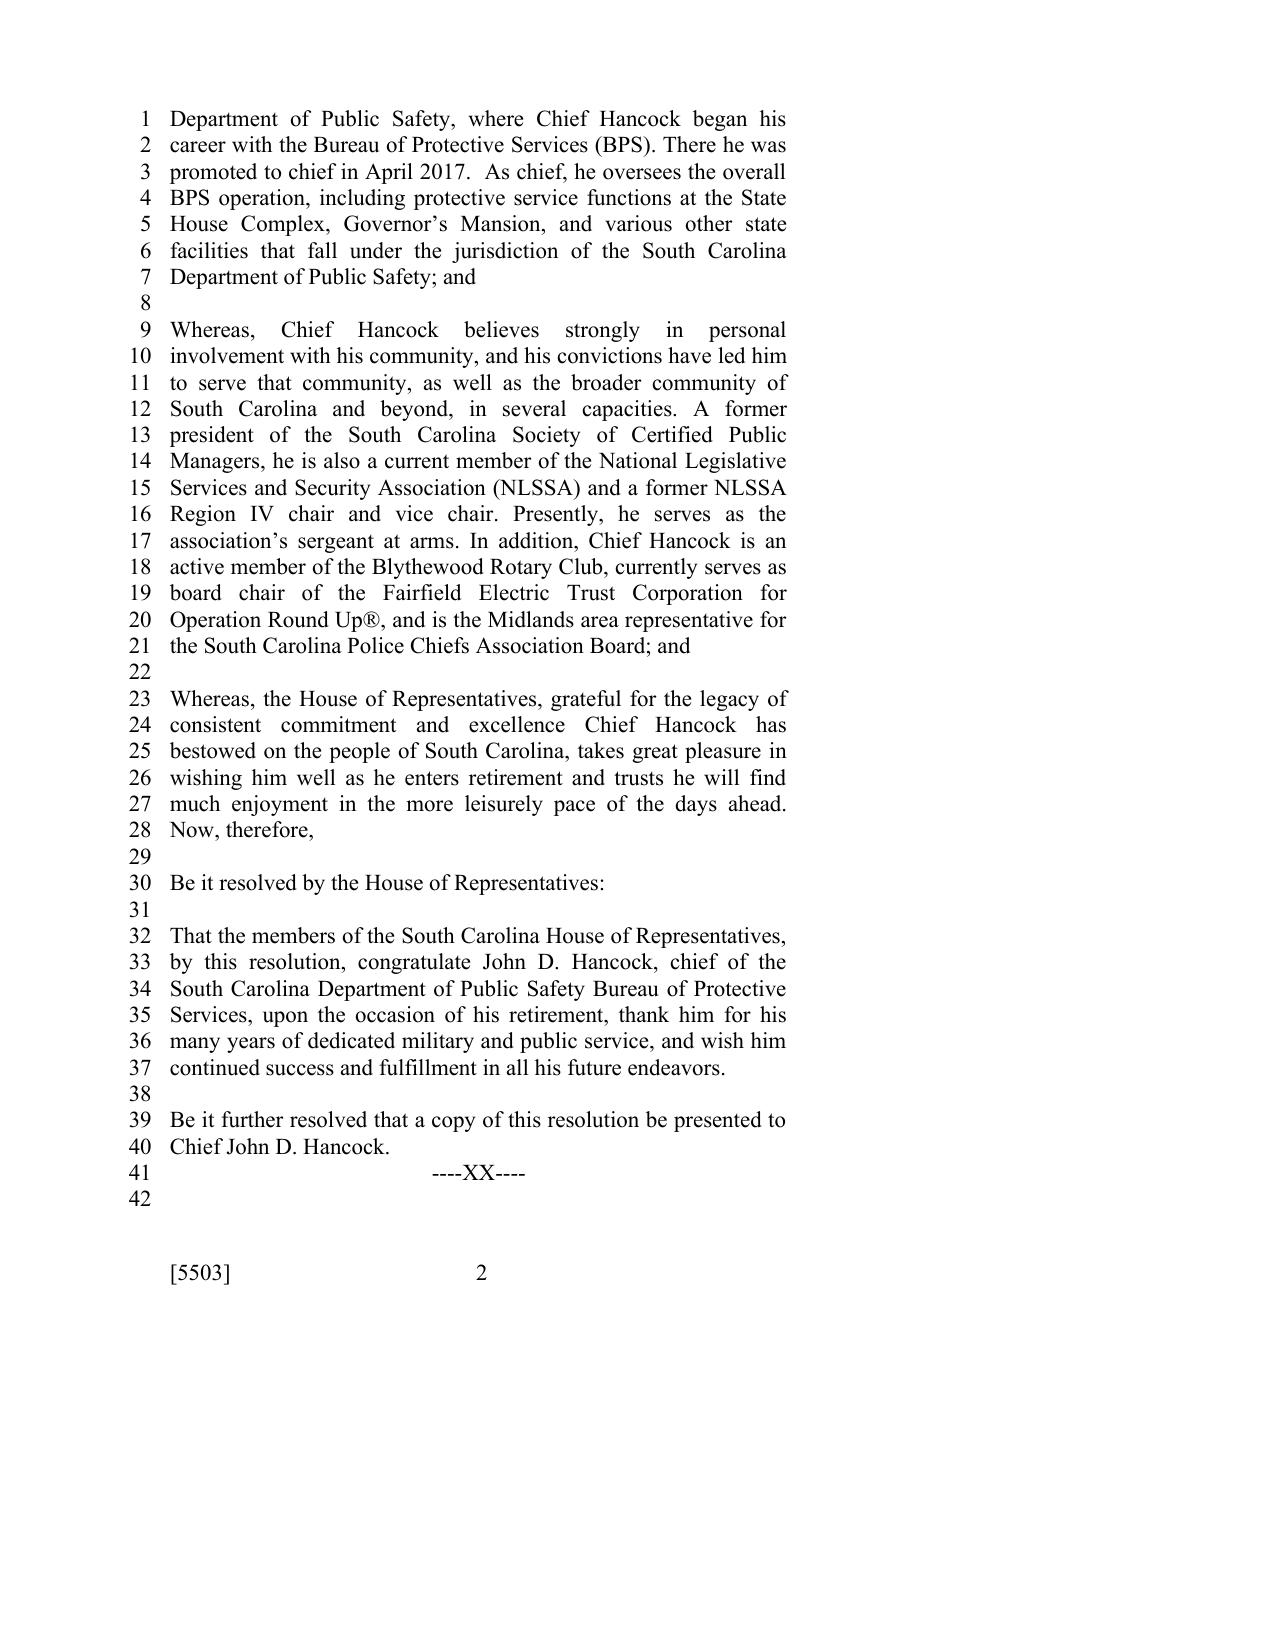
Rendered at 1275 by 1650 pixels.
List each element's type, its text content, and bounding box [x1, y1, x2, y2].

text Whereas, the House of Representatives, grateful for the legacy of consistent commitment and excellence Chief Hancock has bestowed on the people of South Carolina, takes great pleasure in wishing him well as he enters retirement and trusts he will find much enjoyment in the more leisurely pace of the days ahead. Now, therefore, [169, 685, 787, 843]
text Whereas, Chief Hancock believes strongly in personal involvement with his community, and his convictions have led him to serve that community, as well as the broader community of South Carolina and beyond, in several capacities. A former president of the South Carolina Society of Certified Public Managers, he is also a current member of the National Legislative Services and Security Association (NLSSA) and a former NLSSA Region IV chair and vice chair. Presently, he serves as the association’s sergeant at arms. In addition, Chief Hancock is an active member of the Blythewood Rotary Club, currently serves as board chair of the Fairfield Electric Trust Corporation for Operation Round Up®, and is the Midlands area representative for the South Carolina Police Chiefs Association Board; and [169, 316, 787, 658]
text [169, 105, 787, 289]
text Be it resolved by the House of Representatives: [169, 869, 787, 896]
text ----XX---- [169, 1159, 787, 1186]
text That the members of the South Carolina House of Representatives, by this resolution, congratulate John D. Hancock, chief of the South Carolina Department of Public Safety Bureau of Protective Services, upon the occasion of his retirement, thank him for his many years of dedicated military and public service, and wish him continued success and fulfillment in all his future endeavors. [169, 922, 787, 1080]
text Be it further resolved that a copy of this resolution be presented to Chief John D. Hancock. [169, 1106, 787, 1159]
